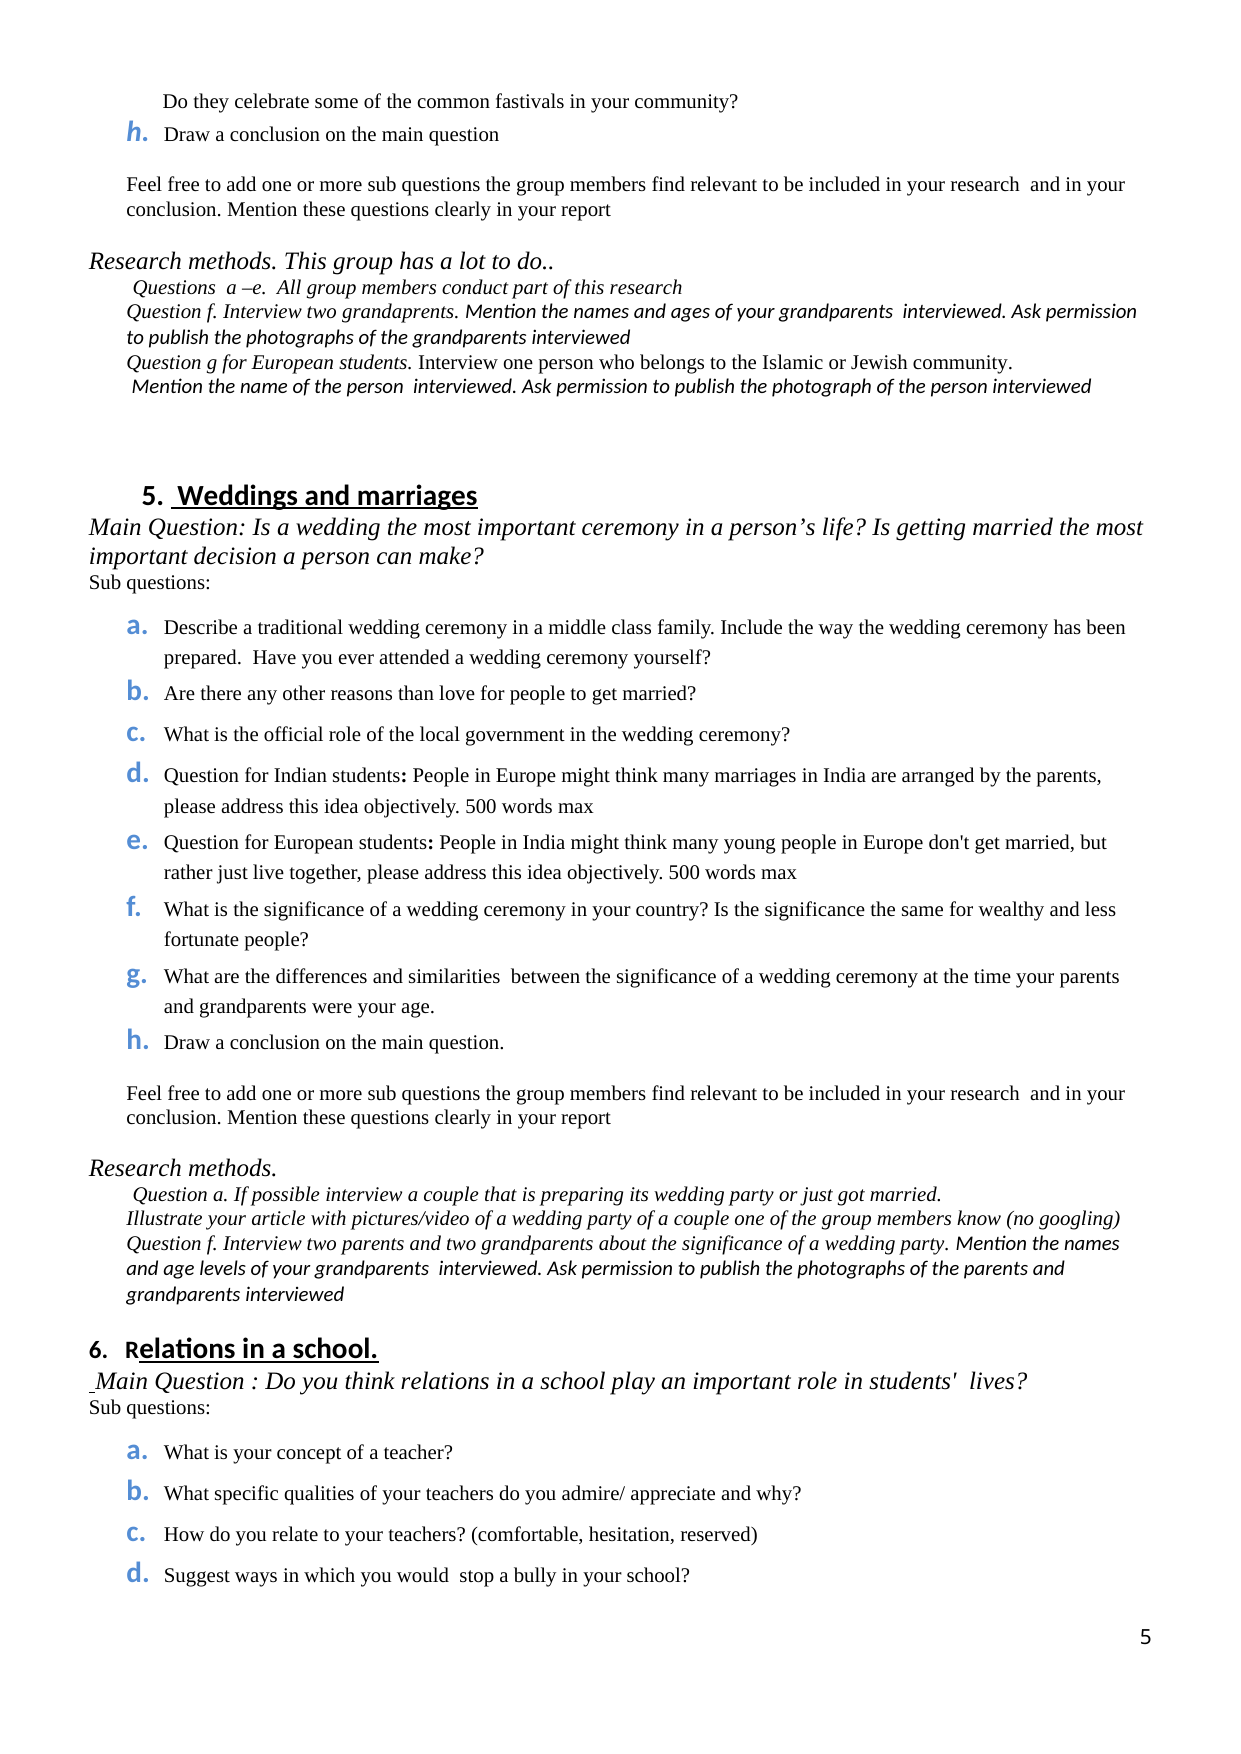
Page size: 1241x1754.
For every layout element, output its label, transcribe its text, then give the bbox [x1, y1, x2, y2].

text Main Question: Is a wedding the most important ceremony in a person’s life? Is getting married the most important decision a person can make? [89, 512, 1152, 570]
text Feel free to add one or more sub questions the group members find relevant to be included in your research and in your conclusion. Mention these questions clearly in your report [126, 1081, 1152, 1129]
list Question for Indian students: People in Europe might think many marriages in India are arranged by the parents, please address this idea objectively. 500 words max [126, 754, 1152, 818]
text 6. Relations in a school. [89, 1331, 1152, 1366]
text Question f. Interview two grandaprents. Mention the names and ages of your grandparents interviewed. Ask permission to publish the photographs of the grandparents interviewed [126, 299, 1152, 349]
list Question for European students: People in India might think many young people in Europe don't get married, but rather just live together, please address this idea objectively. 500 words max [126, 821, 1152, 884]
text Research methods. This group has a lot to do.. [89, 246, 1152, 275]
text Question g for European students. Interview one person who belongs to the Islamic or Jewish community. [126, 349, 1152, 374]
text Question a. If possible interview a couple that is preparing its wedding party or just got married. [126, 1182, 1152, 1206]
text 5. Weddings and marriages [89, 477, 1152, 512]
text Question f. Interview two parents and two grandparents about the significance of a wedding party. Mention the names and age levels of your grandparents interviewed. Ask permission to publish the photographs of the parents and grandparents interviewed [126, 1230, 1152, 1306]
list What specific qualities of your teachers do you admire/ appreciate and why? [126, 1472, 1152, 1507]
text Mention the name of the person interviewed. Ask permission to publish the photograph of the person interviewed [126, 374, 1152, 399]
text Illustrate your article with pictures/video of a wedding party of a couple one of the group members know (no googling) [126, 1206, 1152, 1230]
list Are there any other reasons than love for people to get married? [126, 672, 1152, 708]
list How do you relate to your teachers? (comfortable, hesitation, reserved) [126, 1513, 1152, 1548]
list Draw a conclusion on the main question. [126, 1021, 1152, 1057]
list What is the official role of the local government in the wedding ceremony? [126, 713, 1152, 749]
text Sub questions: [89, 1395, 1152, 1419]
text Research methods. [89, 1153, 1152, 1182]
list What is your concept of a teacher? [126, 1431, 1152, 1467]
text Questions a –e. All group members conduct part of this research [126, 275, 1152, 299]
text Feel free to add one or more sub questions the group members find relevant to be included in your research and in your conclusion. Mention these questions clearly in your report [126, 172, 1152, 221]
list Suggest ways in which you would stop a bully in your school? [126, 1554, 1152, 1589]
text Do they celebrate some of the common fastivals in your community? [162, 89, 1152, 113]
list What are the differences and similarities between the significance of a wedding ceremony at the time your parents and grandparents were your age. [126, 955, 1152, 1018]
text Sub questions: [89, 570, 1152, 594]
list What is the significance of a wedding ceremony in your country? Is the significance the same for wealthy and less fortunate people? [126, 888, 1152, 951]
list Draw a conclusion on the main question [126, 113, 1152, 148]
text Main Question : Do you think relations in a school play an important role in students' lives? [89, 1366, 1152, 1395]
list Describe a traditional wedding ceremony in a middle class family. Include the way the wedding ceremony has been prepared. Have you ever attended a wedding ceremony yourself? [126, 606, 1152, 669]
